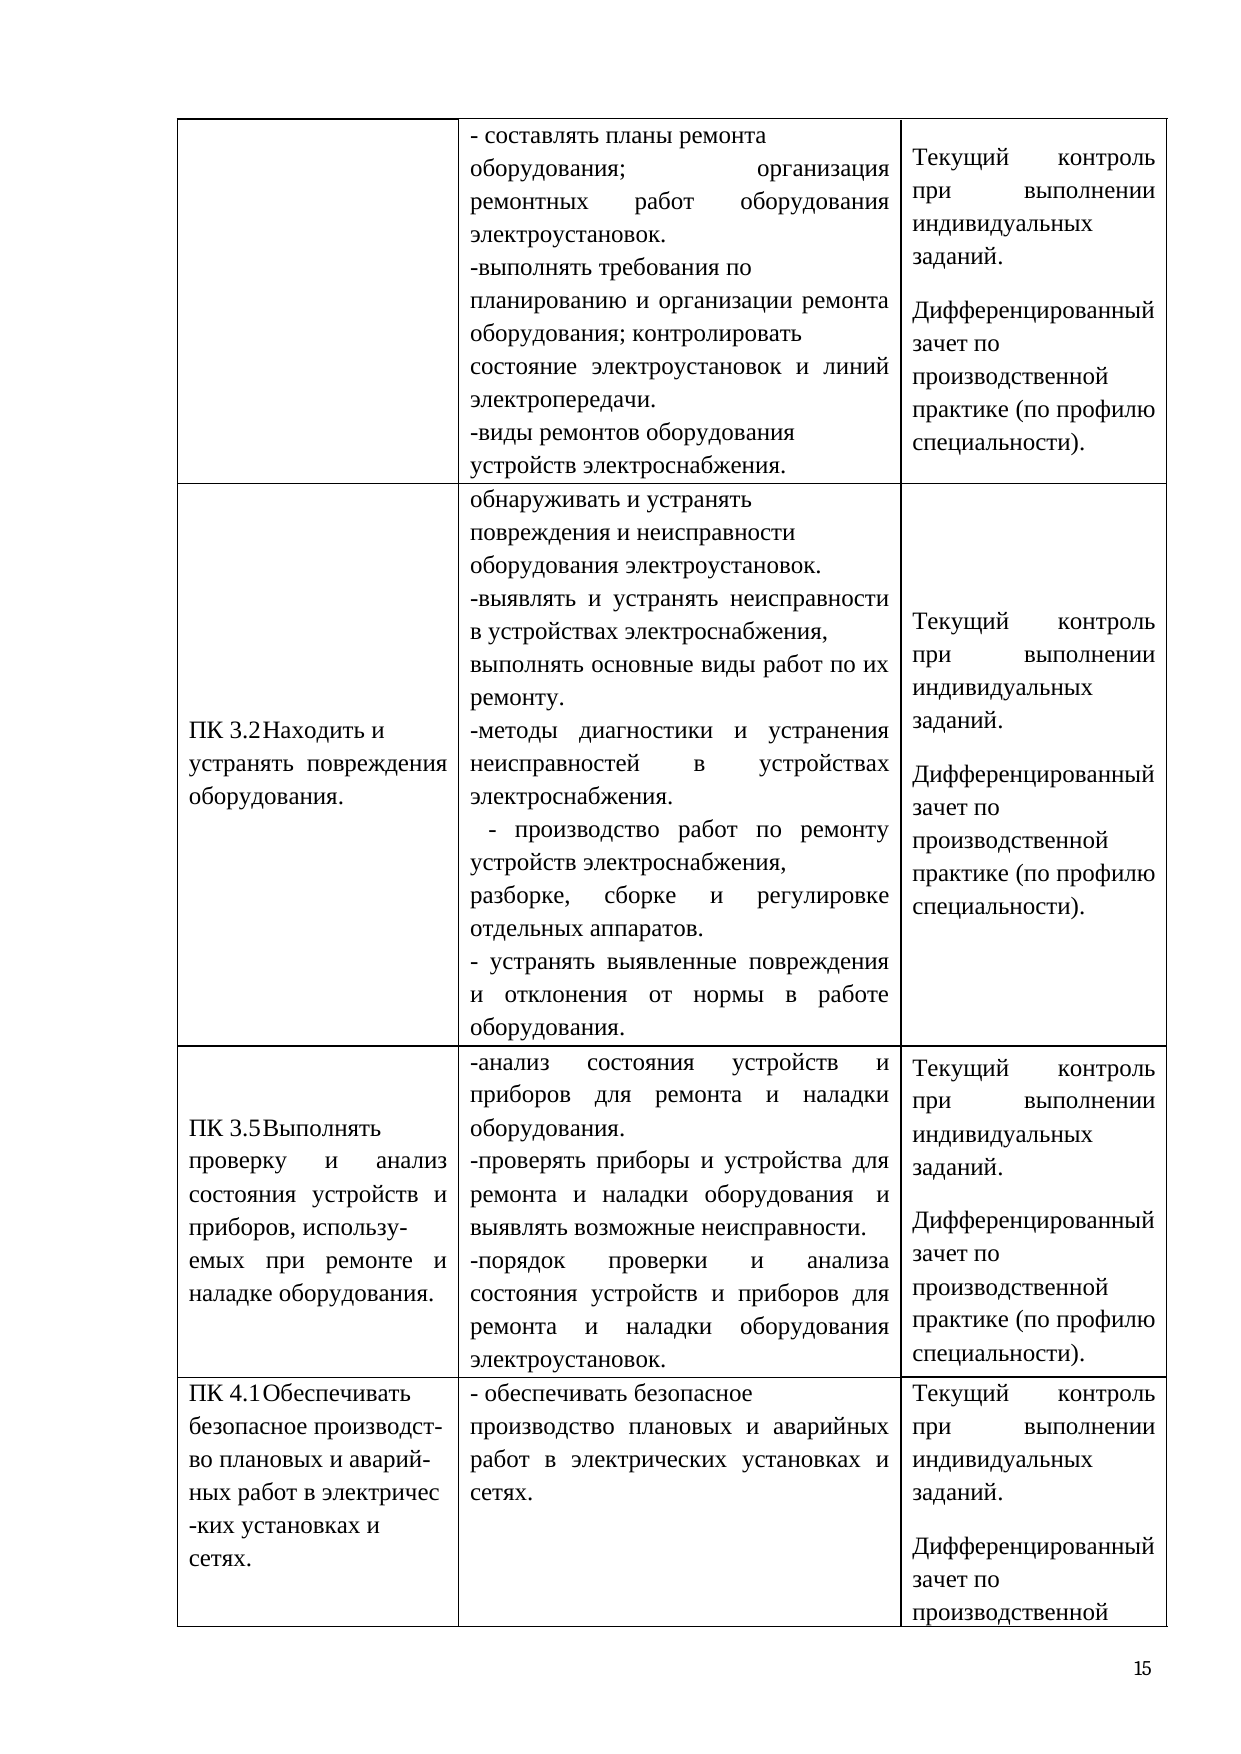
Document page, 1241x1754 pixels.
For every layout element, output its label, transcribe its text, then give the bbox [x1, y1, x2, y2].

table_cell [459, 1378, 900, 1626]
table_cell - составлять планы ремонта оборудования; организация ремонтных работ оборудования электроустановок. -выполнять требования по планированию и организации ремонта оборудования; контролировать состояние электроустановок и линий электропередачи. -виды ремонтов оборудования устройств электроснабжения. [459, 119, 901, 482]
table_cell ПК 3.2 Находить и устранять повреждения оборудования. [178, 484, 458, 1045]
table_cell [178, 120, 458, 482]
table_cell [902, 119, 1166, 482]
table_cell Текущий контроль при выполнении индивидуальных заданий. Дифференцированный зачет по производственной практике (по профилю специальности). [902, 1047, 1166, 1376]
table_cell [178, 1378, 458, 1626]
table_cell ПК 3.5 Выполнять проверку и анализ состояния устройств и приборов, использу-емых при ремонте и наладке оборудования. [178, 1047, 458, 1376]
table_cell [902, 1378, 1166, 1626]
table_cell обнаруживать и устранять повреждения и неисправности оборудования электроустановок. -выявлять и устранять неисправности в устройствах электроснабжения, выполнять основные виды работ по их ремонту. -методы диагностики и устранения неисправностей в устройствах электроснабжения. - производство работ по ремонту устройств электроснабжения, разборке, сборке и регулировке отдельных аппаратов. - устранять выявленные повреждения и отклонения от нормы в работе оборудования. [459, 484, 900, 1045]
table_cell -анализ состояния устройств и приборов для ремонта и наладки оборудования. -проверять приборы и устройства для ремонта и наладки оборудования и выявлять возможные неисправности. -порядок проверки и анализа состояния устройств и приборов для ремонта и наладки оборудования электроустановок. [459, 1047, 900, 1376]
table_cell Текущий контроль при выполнении индивидуальных заданий. Дифференцированный зачет по производственной практике (по профилю специальности). [902, 484, 1166, 1045]
